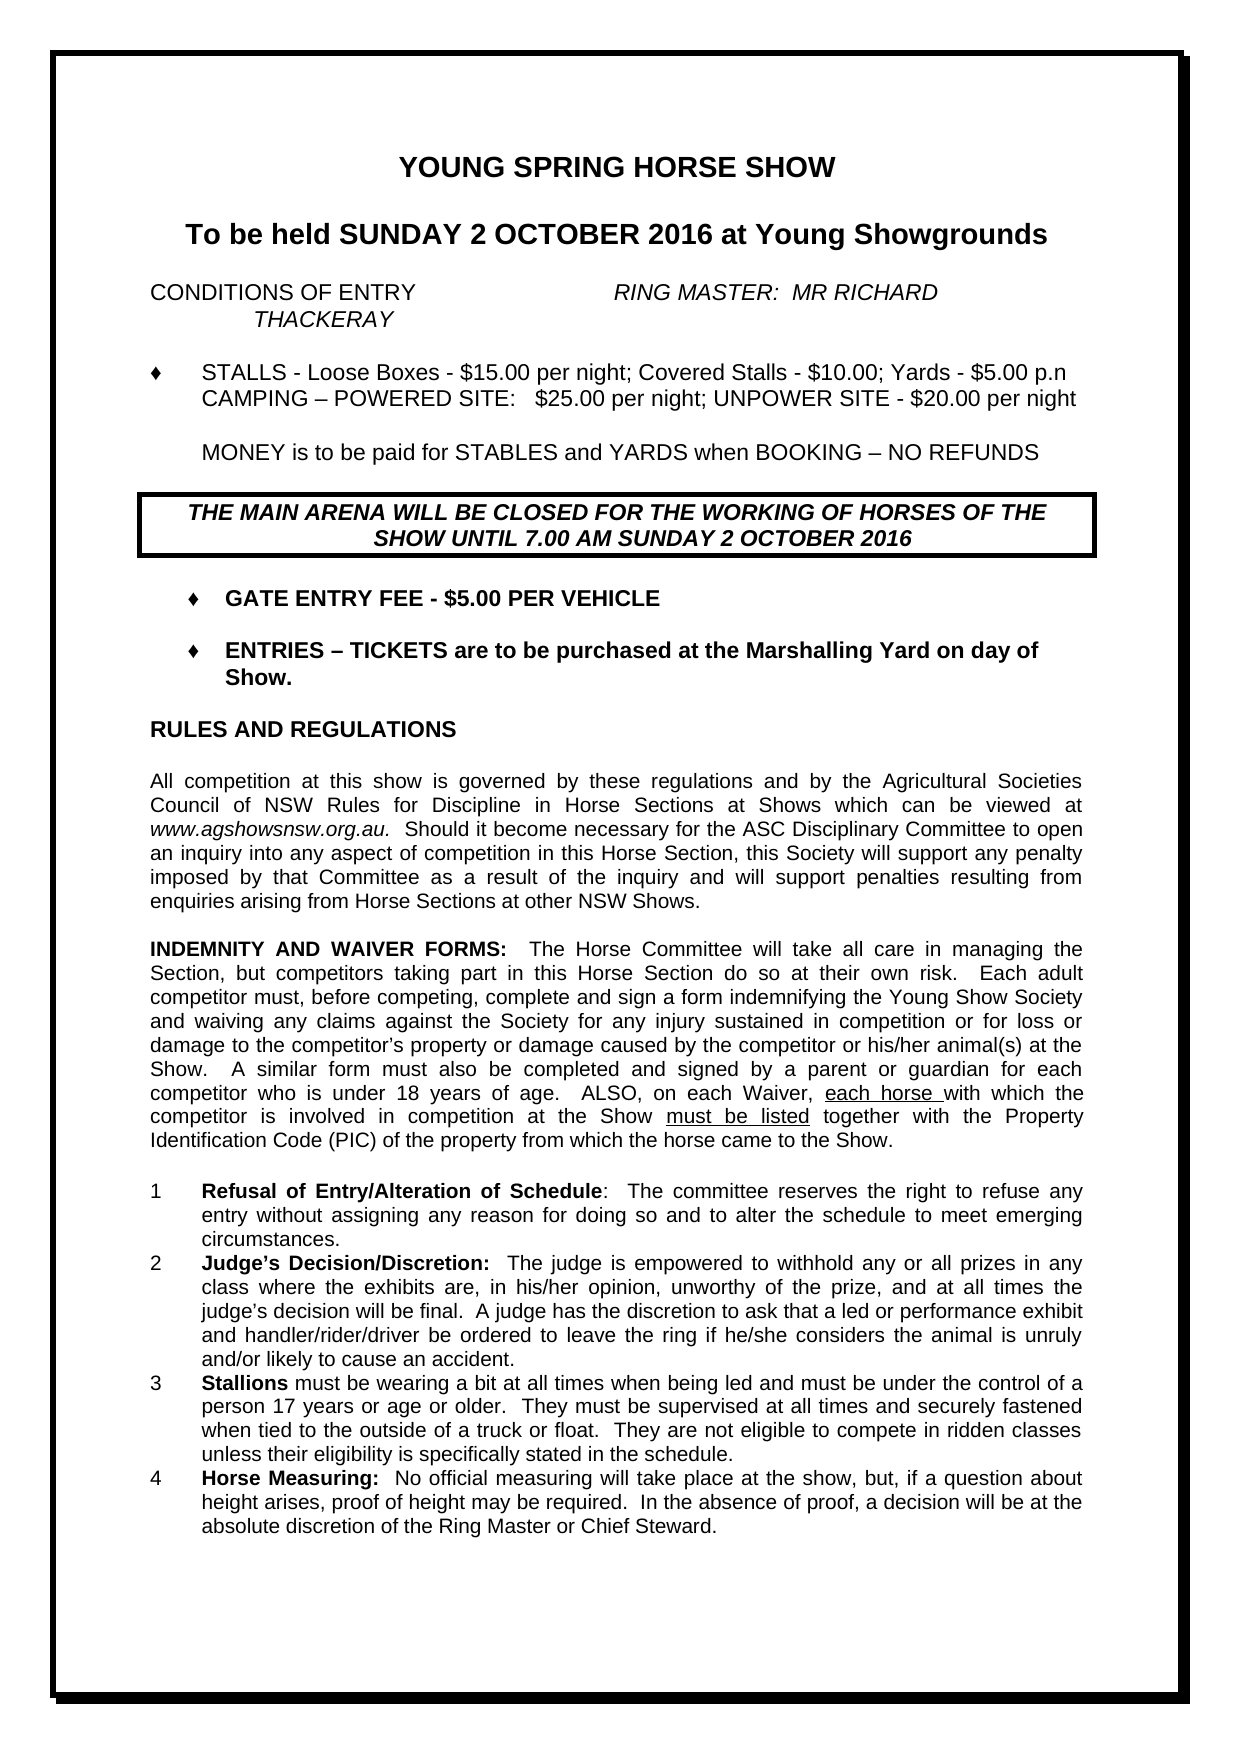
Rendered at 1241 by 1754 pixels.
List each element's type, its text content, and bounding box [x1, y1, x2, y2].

title To be held SUNDAY 2 OCTOBER 2016 at Young Showgrounds [150, 217, 1084, 251]
text INDEMNITY AND WAIVER FORMS: The Horse Committee will take all care in managing the Section, but competitors taking part in this Horse Section do so at their own risk. Each adult competitor must, before competing, complete and sign a form indemnifying the Young Show Society and waiving any claims against the Society for any injury sustained in competition or for loss or damage to the competitor’s property or damage caused by the competitor or his/her animal(s) at the Show. A similar form must also be completed and signed by a parent or guardian for each competitor who is under 18 years of age. ALSO, on each Waiver, each horse with which the competitor is involved in competition at the Show must be listed together with the Property Identification Code (PIC) of the property from which the horse came to the Show. [150, 937, 1084, 1152]
text RULES AND REGULATIONS [150, 716, 1084, 743]
title YOUNG SPRING HORSE SHOW [150, 150, 1084, 183]
text MONEY is to be paid for STABLES and YARDS when BOOKING – NO REFUNDS [150, 439, 1084, 466]
text 3 Stallions must be wearing a bit at all times when being led and must be under the control of a person 17 years or age or older. They must be supervised at all times and securely fastened when tied to the outside of a truck or float. They are not eligible to compete in ridden classes unless their eligibility is specifically stated in the schedule. [150, 1370, 1084, 1466]
text CONDITIONS OF ENTRY RING MASTER: MR RICHARD THACKERAY [150, 279, 1084, 332]
subtitle ♦ STALLS - Loose Boxes - $15.00 per night; Covered Stalls - $10.00; Yards - $5.00 p.n [150, 358, 1084, 385]
text 2 Judge’s Decision/Discretion: The judge is empowered to withhold any or all prizes in any class where the exhibits are, in his/her opinion, unworthy of the prize, and at all times the judge’s decision will be final. A judge has the discretion to ask that a led or performance exhibit and handler/rider/driver be ordered to leave the ring if he/she considers the animal is unruly and/or likely to cause an accident. [150, 1251, 1084, 1370]
text 1 Refusal of Entry/Alteration of Schedule: The committee reserves the right to refuse any entry without assigning any reason for doing so and to alter the schedule to meet emerging circumstances. [150, 1179, 1084, 1251]
text CAMPING – POWERED SITE: $25.00 per night; UNPOWER SITE - $20.00 per night [150, 385, 1084, 411]
text All competition at this show is governed by these regulations and by the Agricultural Societies Council of NSW Rules for Discipline in Horse Sections at Shows which can be viewed at www.agshowsnsw.org.au. Should it become necessary for the ASC Disciplinary Committee to open an inquiry into any aspect of competition in this Horse Section, this Society will support any penalty imposed by that Committee as a result of the inquiry and will support penalties resulting from enquiries arising from Horse Sections at other NSW Shows. [150, 769, 1084, 913]
text THE MAIN ARENA WILL BE CLOSED FOR THE WORKING OF HORSES OF THE SHOW UNTIL 7.00 AM SUNDAY 2 OCTOBER 2016 [142, 497, 1092, 553]
text ♦ GATE ENTRY FEE - $5.00 PER VEHICLE [187, 584, 1084, 611]
text ♦ ENTRIES – TICKETS are to be purchased at the Marshalling Yard on day of Show. [187, 637, 1084, 690]
text 4 Horse Measuring: No official measuring will take place at the show, but, if a question about height arises, proof of height may be required. In the absence of proof, a decision will be at the absolute discretion of the Ring Master or Chief Steward. [150, 1466, 1084, 1538]
